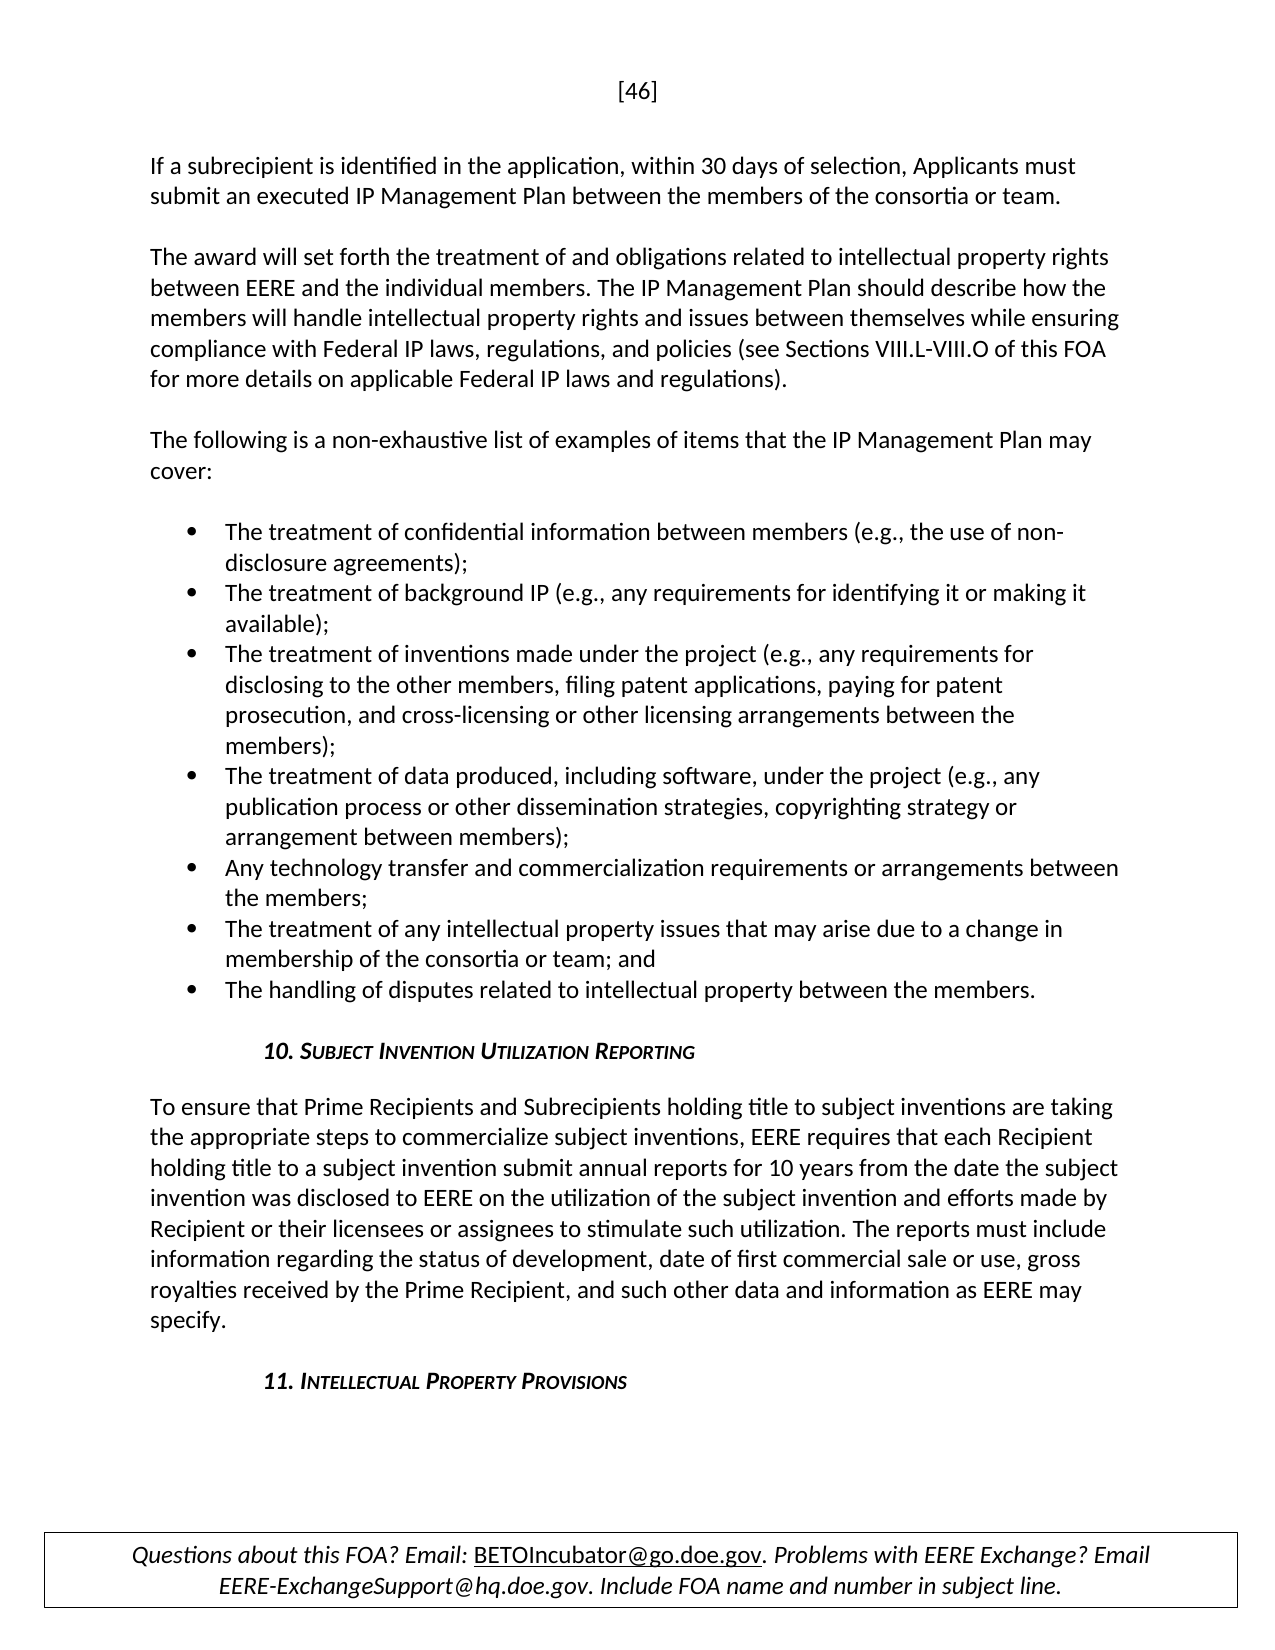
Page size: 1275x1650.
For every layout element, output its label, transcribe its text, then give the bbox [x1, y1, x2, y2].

text The award will set forth the treatment of and obligations related to intellectual property rights between EERE and the individual members. The IP Management Plan should describe how the members will handle intellectual property rights and issues between themselves while ensuring compliance with Federal IP laws, regulations, and policies (see Sections VIII.L-VIII.O of this FOA for more details on applicable Federal IP laws and regulations). [150, 242, 1125, 394]
list The treatment of confidential information between members (e.g., the use of non-disclosure agreements); [187, 516, 1125, 577]
text Intellectual Property Provisions [262, 1365, 1125, 1396]
list The handling of disputes related to intellectual property between the members. [187, 974, 1125, 1004]
list The treatment of background IP (e.g., any requirements for identifying it or making it available); [187, 577, 1125, 638]
list Any technology transfer and commercialization requirements or arrangements between the members; [187, 852, 1125, 913]
text To ensure that Prime Recipients and Subrecipients holding title to subject inventions are taking the appropriate steps to commercialize subject inventions, EERE requires that each Recipient holding title to a subject invention submit annual reports for 10 years from the date the subject invention was disclosed to EERE on the utilization of the subject invention and efforts made by Recipient or their licensees or assignees to stimulate such utilization. The reports must include information regarding the status of development, date of first commercial sale or use, gross royalties received by the Prime Recipient, and such other data and information as EERE may specify. [150, 1091, 1125, 1335]
text Subject Invention Utilization Reporting [262, 1035, 1125, 1066]
text The following is a non-exhaustive list of examples of items that the IP Management Plan may cover: [150, 425, 1125, 486]
list The treatment of inventions made under the project (e.g., any requirements for disclosing to the other members, filing patent applications, paying for patent prosecution, and cross-licensing or other licensing arrangements between the members); [187, 638, 1125, 760]
list The treatment of data produced, including software, under the project (e.g., any publication process or other dissemination strategies, copyrighting strategy or arrangement between members); [187, 760, 1125, 852]
list The treatment of any intellectual property issues that may arise due to a change in membership of the consortia or team; and [187, 913, 1125, 974]
text If a subrecipient is identified in the application, within 30 days of selection, Applicants must submit an executed IP Management Plan between the members of the consortia or team. [150, 150, 1125, 211]
